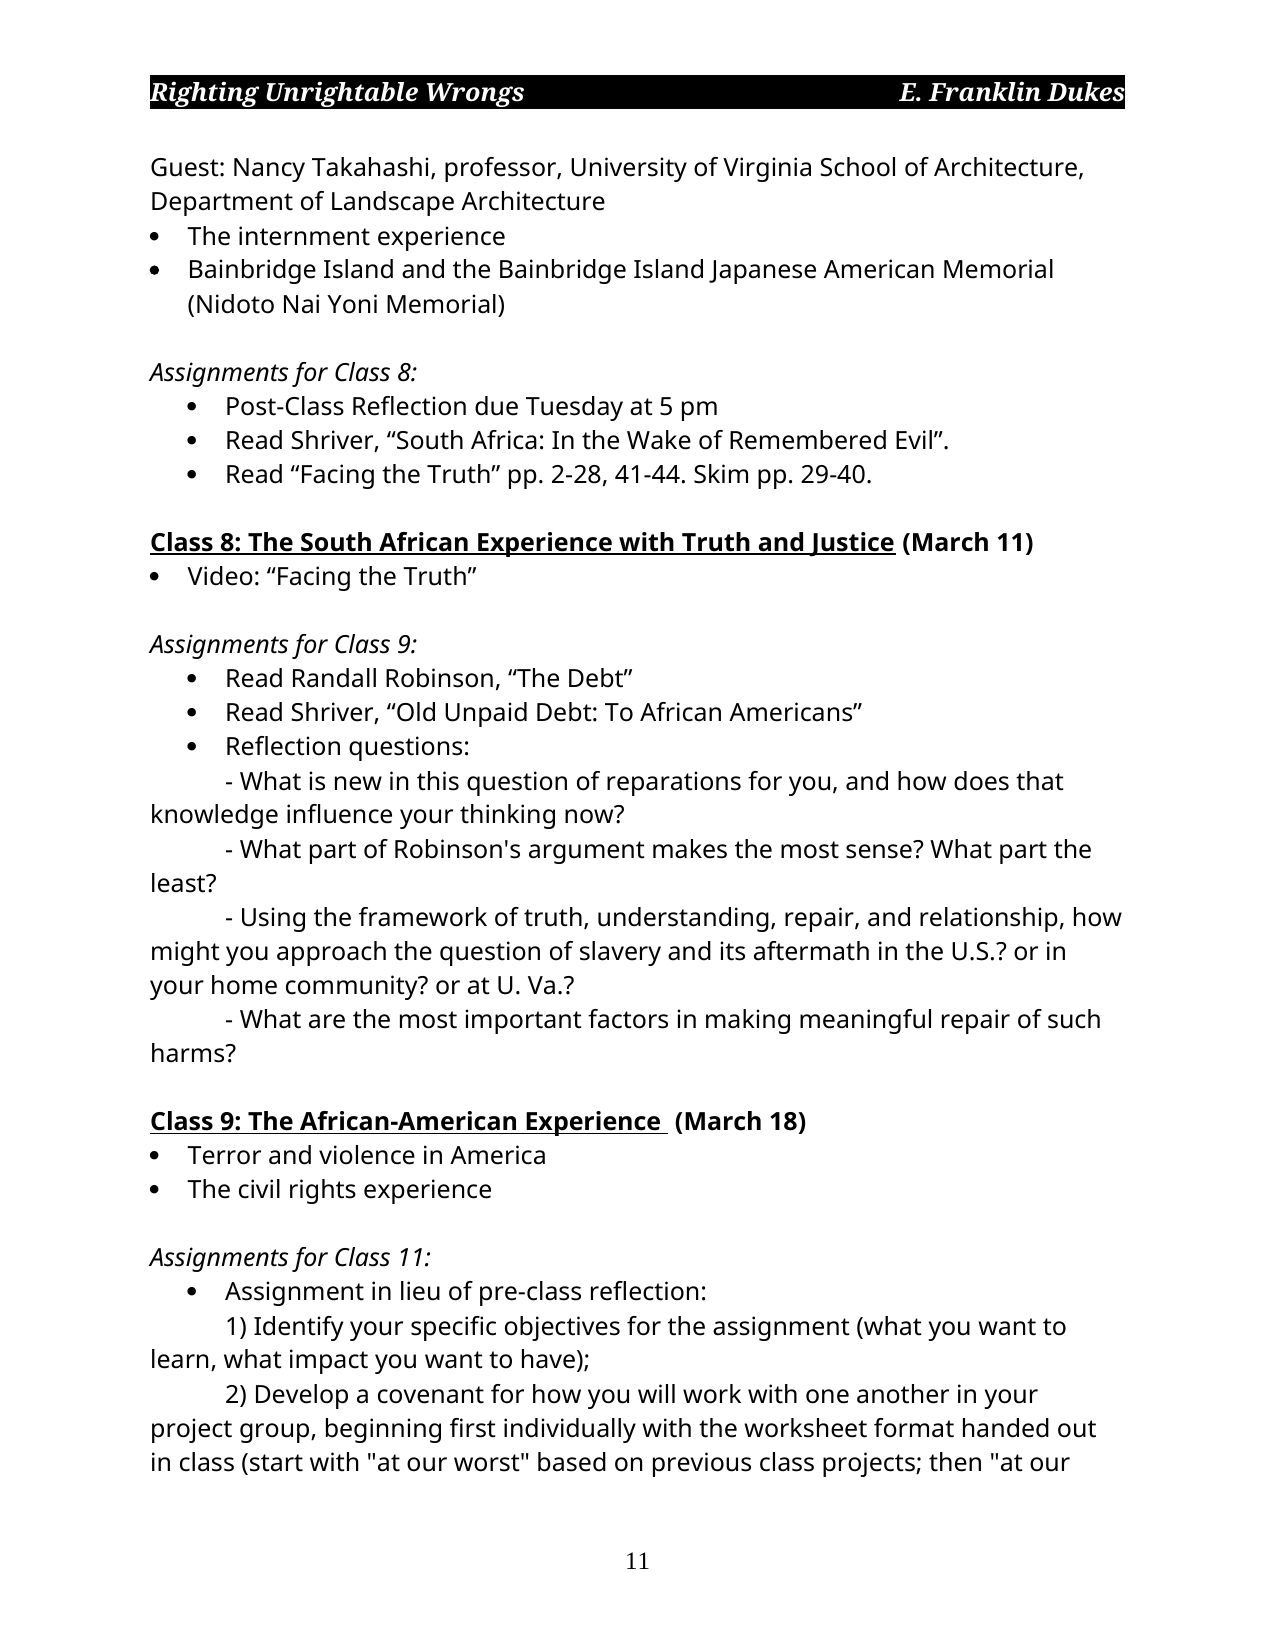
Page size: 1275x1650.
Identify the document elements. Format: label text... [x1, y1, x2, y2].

list Assignment in lieu of pre-class reflection: [187, 1274, 1125, 1308]
text - Using the framework of truth, understanding, repair, and relationship, how might you approach the question of slavery and its aftermath in the U.S.? or in your home community? or at U. Va.? [150, 899, 1125, 1002]
list The civil rights experience [150, 1172, 1125, 1206]
text Class 9: The African-American Experience (March 18) [150, 1104, 1125, 1138]
list The internment experience [150, 218, 1125, 252]
list Post-Class Reflection due Tuesday at 5 pm [187, 388, 1125, 422]
list Video: “Facing the Truth” [150, 559, 1125, 593]
text Assignments for Class 8: [150, 354, 1125, 388]
text - What is new in this question of reparations for you, and how does that knowledge influence your thinking now? [150, 763, 1125, 831]
list Read Shriver, “South Africa: In the Wake of Remembered Evil”. [187, 422, 1125, 457]
list Terror and violence in America [150, 1138, 1125, 1172]
text Assignments for Class 11: [150, 1240, 1125, 1274]
text Guest: Nancy Takahashi, professor, University of Virginia School of Architecture, Department of Landscape Architecture [150, 150, 1125, 218]
list Read Shriver, “Old Unpaid Debt: To African Americans” [187, 695, 1125, 729]
text 1) Identify your specific objectives for the assignment (what you want to learn, what impact you want to have); [150, 1308, 1125, 1376]
text - What part of Robinson's argument makes the most sense? What part the least? [150, 831, 1125, 899]
text Class 8: The South African Experience with Truth and Justice (March 11) [150, 525, 1125, 559]
text Assignments for Class 9: [150, 627, 1125, 661]
list Reflection questions: [187, 729, 1125, 763]
text - What are the most important factors in making meaningful repair of such harms? [150, 1002, 1125, 1070]
list Read Randall Robinson, “The Debt” [187, 661, 1125, 695]
list Read “Facing the Truth” pp. 2-28, 41-44. Skim pp. 29-40. [187, 457, 1125, 491]
list Bainbridge Island and the Bainbridge Island Japanese American Memorial (Nidoto Nai Yoni Memorial) [150, 252, 1125, 320]
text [150, 1376, 1125, 1478]
